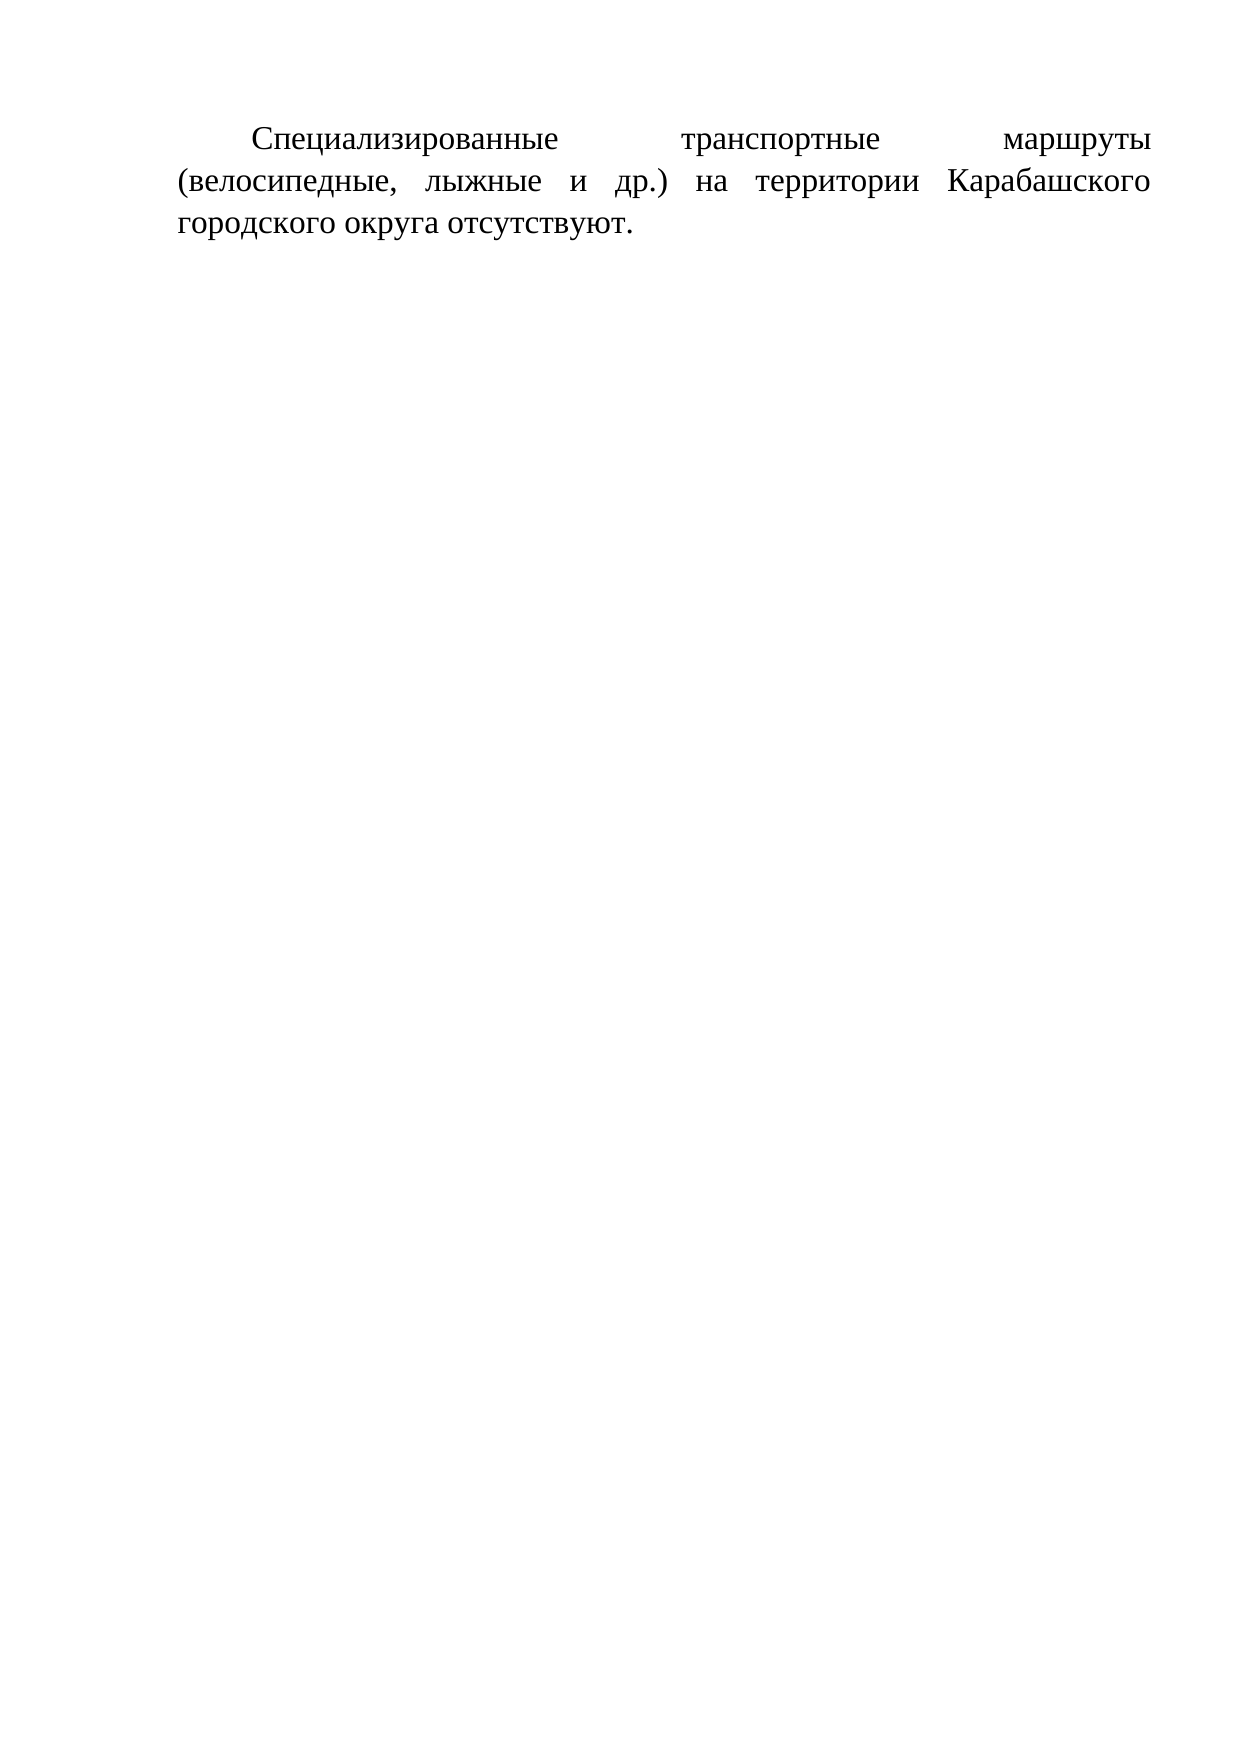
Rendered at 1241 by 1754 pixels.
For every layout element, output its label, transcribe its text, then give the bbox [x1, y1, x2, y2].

text Специализированные транспортные маршруты (велосипедные, лыжные и др.) на территории Карабашского городского округа отсутствуют. [177, 118, 1152, 241]
